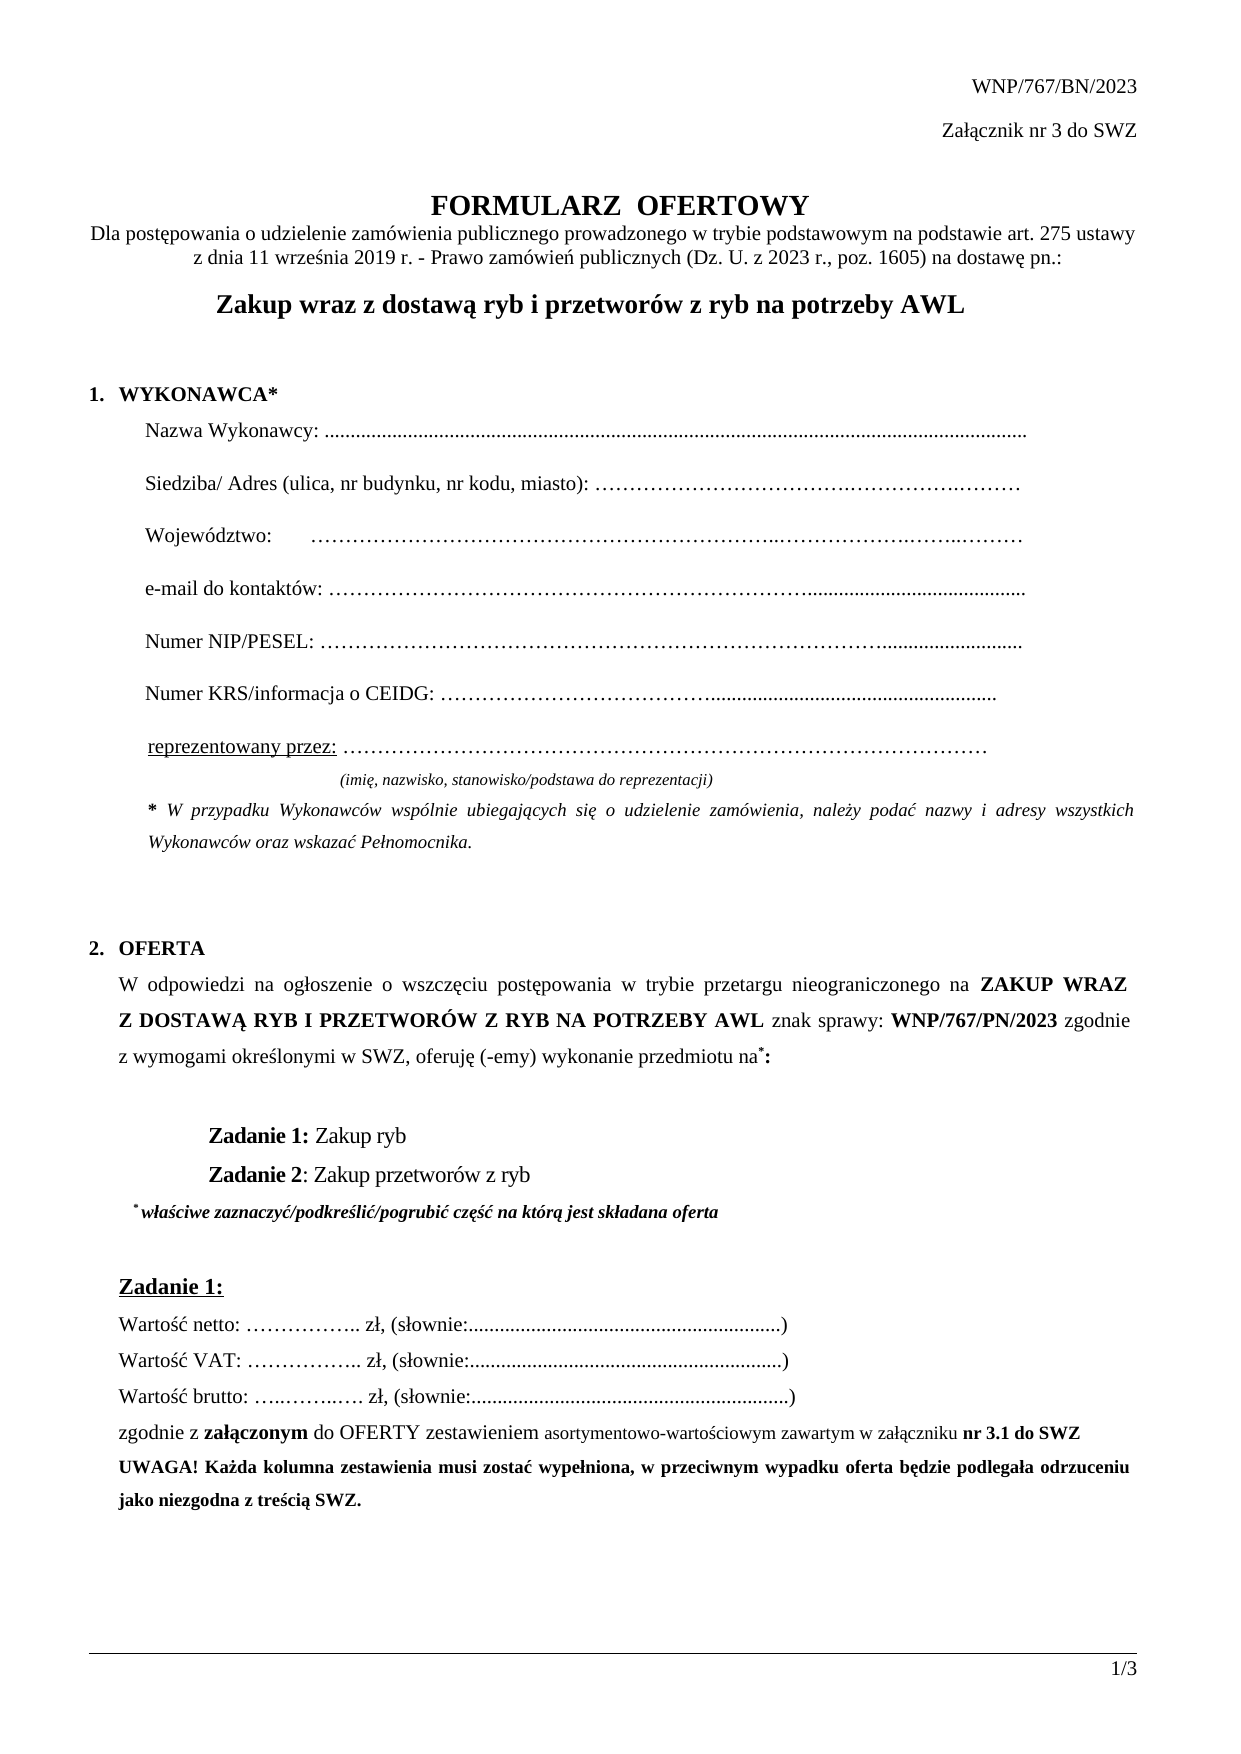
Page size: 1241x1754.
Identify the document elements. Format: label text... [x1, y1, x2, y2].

text Dla postępowania o udzielenie zamówienia publicznego prowadzonego w trybie podstawowym na podstawie art. 275 ustawy z dnia 11 września 2019 r. - Prawo zamówień publicznych (Dz. U. z 2023 r., poz. 1605) na dostawę pn.: [89, 221, 1137, 269]
text Załącznik nr 3 do SWZ [89, 118, 1137, 142]
text Numer KRS/informacja o CEIDG: …………………………………....................................................... [145, 681, 1137, 705]
text FORMULARZ OFERTOWY [103, 188, 1137, 221]
text * W przypadku Wykonawców wspólnie ubiegających się o udzielenie zamówienia, należy podać nazwy i adresy wszystkich Wykonawców oraz wskazać Pełnomocnika. [148, 799, 1137, 853]
text Siedziba/ Adres (ulica, nr budynku, nr kodu, miasto): ……………………………….…………….……… [145, 471, 1137, 494]
text Numer NIP/PESEL: ………………………………………………………………………........................... [145, 629, 1137, 653]
text Wartość VAT: …………….. zł, (słownie:............................................................) [118, 1348, 1137, 1372]
text Nazwa Wykonawcy: ....................................................................................................................................... [145, 418, 1137, 442]
text UWAGA! Każda kolumna zestawienia musi zostać wypełniona, w przeciwnym wypadku oferta będzie podlegała odrzuceniu jako niezgodna z treścią SWZ. [118, 1456, 1137, 1510]
text (imię, nazwisko, stanowisko/podstawa do reprezentacji) [340, 770, 1137, 789]
list OFERTA [89, 936, 1137, 959]
text zgodnie z załączonym do OFERTY zestawieniem asortymentowo-wartościowym zawartym w załączniku nr 3.1 do SWZ [118, 1420, 1137, 1444]
text W odpowiedzi na ogłoszenie o wszczęciu postępowania w trybie przetargu nieograniczonego na ZAKUP WRAZ Z DOSTAWĄ RYB I PRZETWORÓW Z RYB NA POTRZEBY AWL znak sprawy: WNP/767/PN/2023 zgodnie z wymogami określonymi w SWZ, oferuję (-emy) wykonanie przedmiotu na*: [118, 972, 1137, 1068]
text reprezentowany przez: ………………………………………………………………………………… [148, 734, 1137, 758]
list Zadanie 1: Zakup ryb [171, 1122, 1137, 1148]
text Wartość netto: …………….. zł, (słownie:............................................................) [118, 1312, 1137, 1336]
text Zakup wraz z dostawą ryb i przetworów z ryb na potrzeby AWL [44, 288, 1137, 320]
text Zadanie 1: [118, 1273, 1137, 1299]
list Zadanie 2: Zakup przetworów z ryb [171, 1161, 1137, 1188]
text Województwo: …………………………………………………………..……………….……..……… [145, 523, 1137, 547]
list * właściwe zaznaczyć/podkreślić/pogrubić część na którą jest składana oferta [133, 1201, 1137, 1222]
text e-mail do kontaktów: …………………………………………………………….......................................... [145, 576, 1137, 600]
text Wartość brutto: …..……..…. zł, (słownie:.............................................................) [118, 1384, 1137, 1408]
list WYKONAWCA* [89, 382, 1137, 406]
